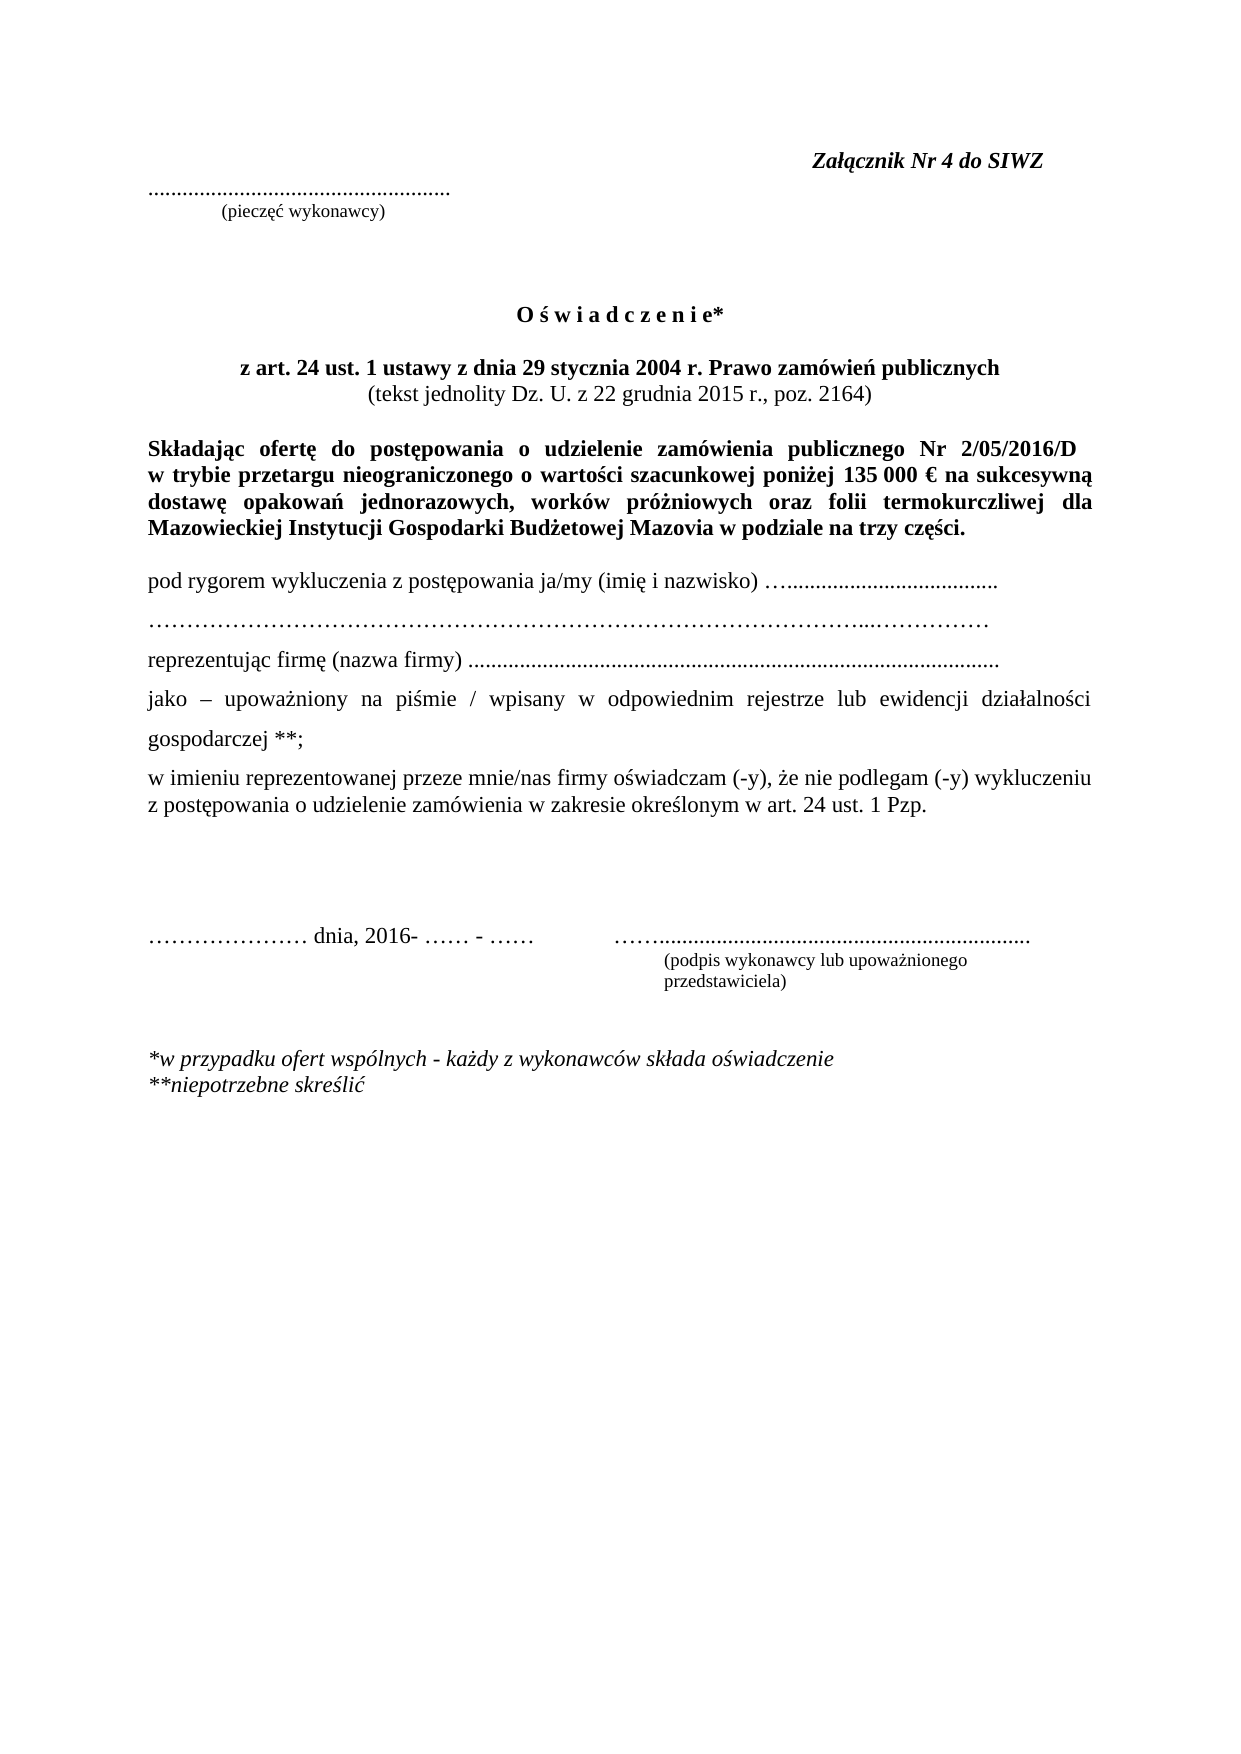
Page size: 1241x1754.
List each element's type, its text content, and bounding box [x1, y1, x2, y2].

text pod rygorem wykluczenia z postępowania ja/my (imię i nazwisko) …..................................... [148, 567, 1093, 593]
text (tekst jednolity Dz. U. z 22 grudnia 2015 r., poz. 2164) [148, 380, 1093, 406]
text …………………………………………………………………………………...…………… [148, 606, 1093, 633]
text O ś w i a d c z e n i e* [148, 301, 1093, 327]
text *w przypadku ofert wspólnych - każdy z wykonawców składa oświadczenie [148, 1044, 1093, 1071]
text ………………… dnia, 2016- …… - …… ……................................................................. [148, 922, 1093, 949]
text Składając ofertę do postępowania o udzielenie zamówienia publicznego Nr 2/05/2016/D w trybie przetargu nieograniczonego o wartości szacunkowej poniżej 135 000 € na sukcesywną dostawę opakowań jednorazowych, worków próżniowych oraz folii termokurczliwej dla Mazowieckiej Instytucji Gospodarki Budżetowej Mazovia w podziale na trzy części. [148, 435, 1093, 541]
text Załącznik Nr 4 do SIWZ [811, 148, 1093, 174]
text reprezentując firmę (nazwa firmy) ............................................................................................. [148, 646, 1093, 672]
text z art. 24 ust. 1 ustawy z dnia 29 stycznia 2004 r. Prawo zamówień publicznych [148, 354, 1093, 380]
text (podpis wykonawcy lub upoważnionego przedstawiciela) [664, 949, 1093, 992]
text **niepotrzebne skreślić [148, 1071, 1093, 1097]
text (pieczęć wykonawcy) [148, 200, 1093, 222]
text ..................................................... [148, 174, 1093, 200]
text jako – upoważniony na piśmie / wpisany w odpowiednim rejestrze lub ewidencji działalności gospodarczej **; [148, 685, 1093, 751]
text w imieniu reprezentowanej przeze mnie/nas firmy oświadczam (-y), że nie podlegam (-y) wykluczeniu z postępowania o udzielenie zamówienia w zakresie określonym w art. 24 ust. 1 Pzp. [148, 764, 1093, 817]
